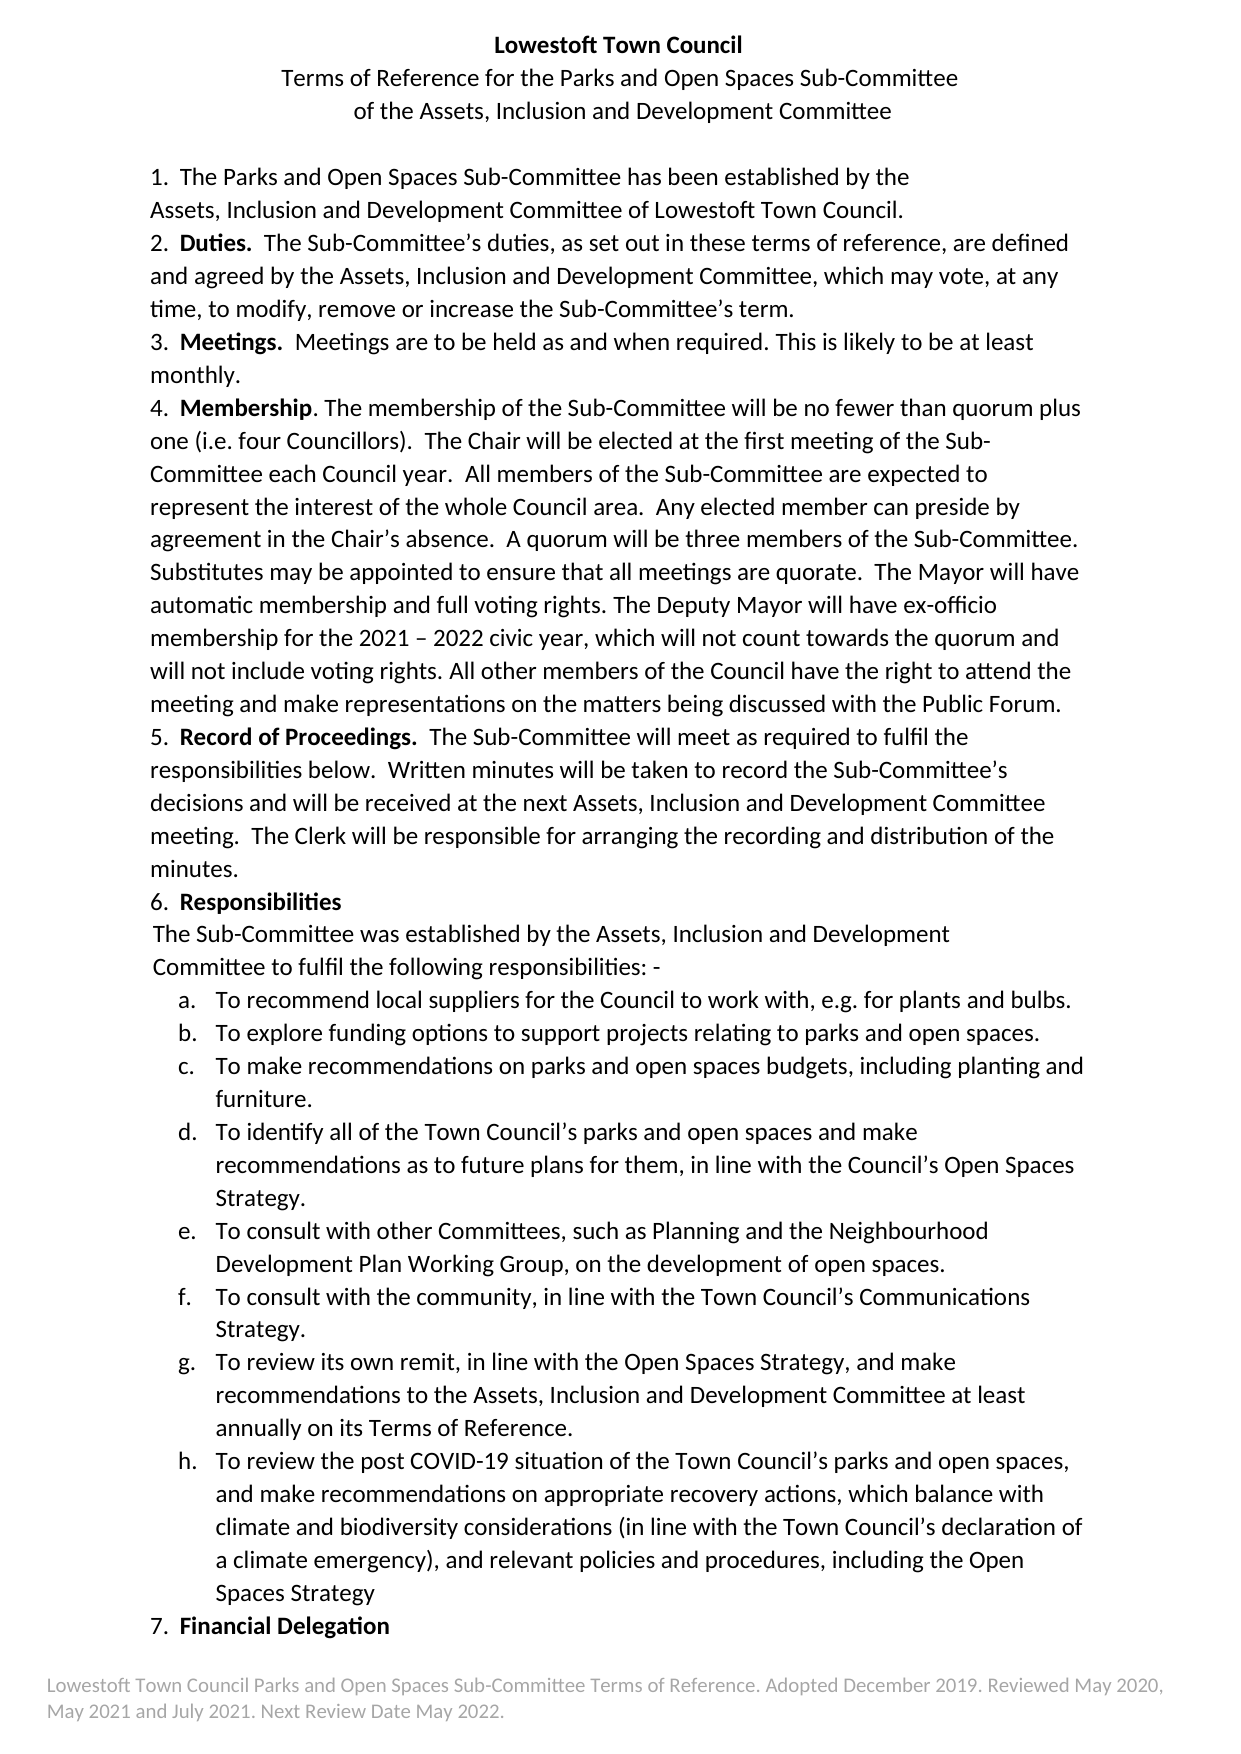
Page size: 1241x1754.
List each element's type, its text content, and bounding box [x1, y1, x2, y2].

list To consult with other Committees, such as Planning and the Neighbourhood Development Plan Working Group, on the development of open spaces. [178, 1215, 1087, 1278]
list Financial Delegation [150, 1610, 1087, 1640]
list To make recommendations on parks and open spaces budgets, including planting and furniture. [178, 1050, 1087, 1114]
text Committee to fulfil the following responsibilities: - [153, 952, 1087, 982]
text Lowestoft Town Council [150, 29, 1087, 60]
text Terms of Reference for the Parks and Open Spaces Sub-Committee [153, 62, 1087, 93]
list To review its own remit, in line with the Open Spaces Strategy, and make recommendations to the Assets, Inclusion and Development Committee at least annually on its Terms of Reference. [178, 1347, 1087, 1443]
list To identify all of the Town Council’s parks and open spaces and make recommendations as to future plans for them, in line with the Council’s Open Spaces Strategy. [178, 1116, 1087, 1212]
list To recommend local suppliers for the Council to work with, e.g. for plants and bulbs. [178, 984, 1087, 1015]
list Responsibilities [150, 886, 1087, 916]
list Duties. The Sub-Committee’s duties, as set out in these terms of reference, are defined [150, 227, 1087, 258]
list Record of Proceedings. The Sub-Committee will meet as required to fulfil the [150, 721, 1087, 752]
list To review the post COVID-19 situation of the Town Council’s parks and open spaces, and make recommendations on appropriate recovery actions, which balance with climate and biodiversity considerations (in line with the Town Council’s declaration of a climate emergency), and relevant policies and procedures, including the Open Spaces Strategy [178, 1445, 1087, 1607]
list Membership. The membership of the Sub-Committee will be no fewer than quorum plus one (i.e. four Councillors). The Chair will be elected at the first meeting of the Sub-Committee each Council year. All members of the Sub-Committee are expected to represent the interest of the whole Council area. Any elected member can preside by agreement in the Chair’s absence. A quorum will be three members of the Sub-Committee. Substitutes may be appointed to ensure that all meetings are quorate. The Mayor will have automatic membership and full voting rights. The Deputy Mayor will have ex-officio membership for the 2021 – 2022 civic year, which will not count towards the quorum and will not include voting rights. All other members of the Council have the right to attend the meeting and make representations on the matters being discussed with the Public Forum. [150, 392, 1087, 719]
text of the Assets, Inclusion and Development Committee [153, 95, 1087, 126]
list To explore funding options to support projects relating to parks and open spaces. [178, 1017, 1087, 1048]
list Meetings. Meetings are to be held as and when required. This is likely to be at least monthly. [150, 326, 1087, 389]
list To consult with the community, in line with the Town Council’s Communications Strategy. [178, 1281, 1087, 1344]
text The Sub-Committee was established by the Assets, Inclusion and Development [153, 919, 1087, 949]
text responsibilities below. Written minutes will be taken to record the Sub-Committee’s decisions and will be received at the next Assets, Inclusion and Development Committee meeting. The Clerk will be responsible for arranging the recording and distribution of the minutes. [150, 754, 1087, 883]
text Assets, Inclusion and Development Committee of Lowestoft Town Council. [150, 194, 1087, 225]
list The Parks and Open Spaces Sub-Committee has been established by the [150, 161, 1087, 192]
text and agreed by the Assets, Inclusion and Development Committee, which may vote, at any time, to modify, remove or increase the Sub-Committee’s term. [150, 260, 1087, 324]
